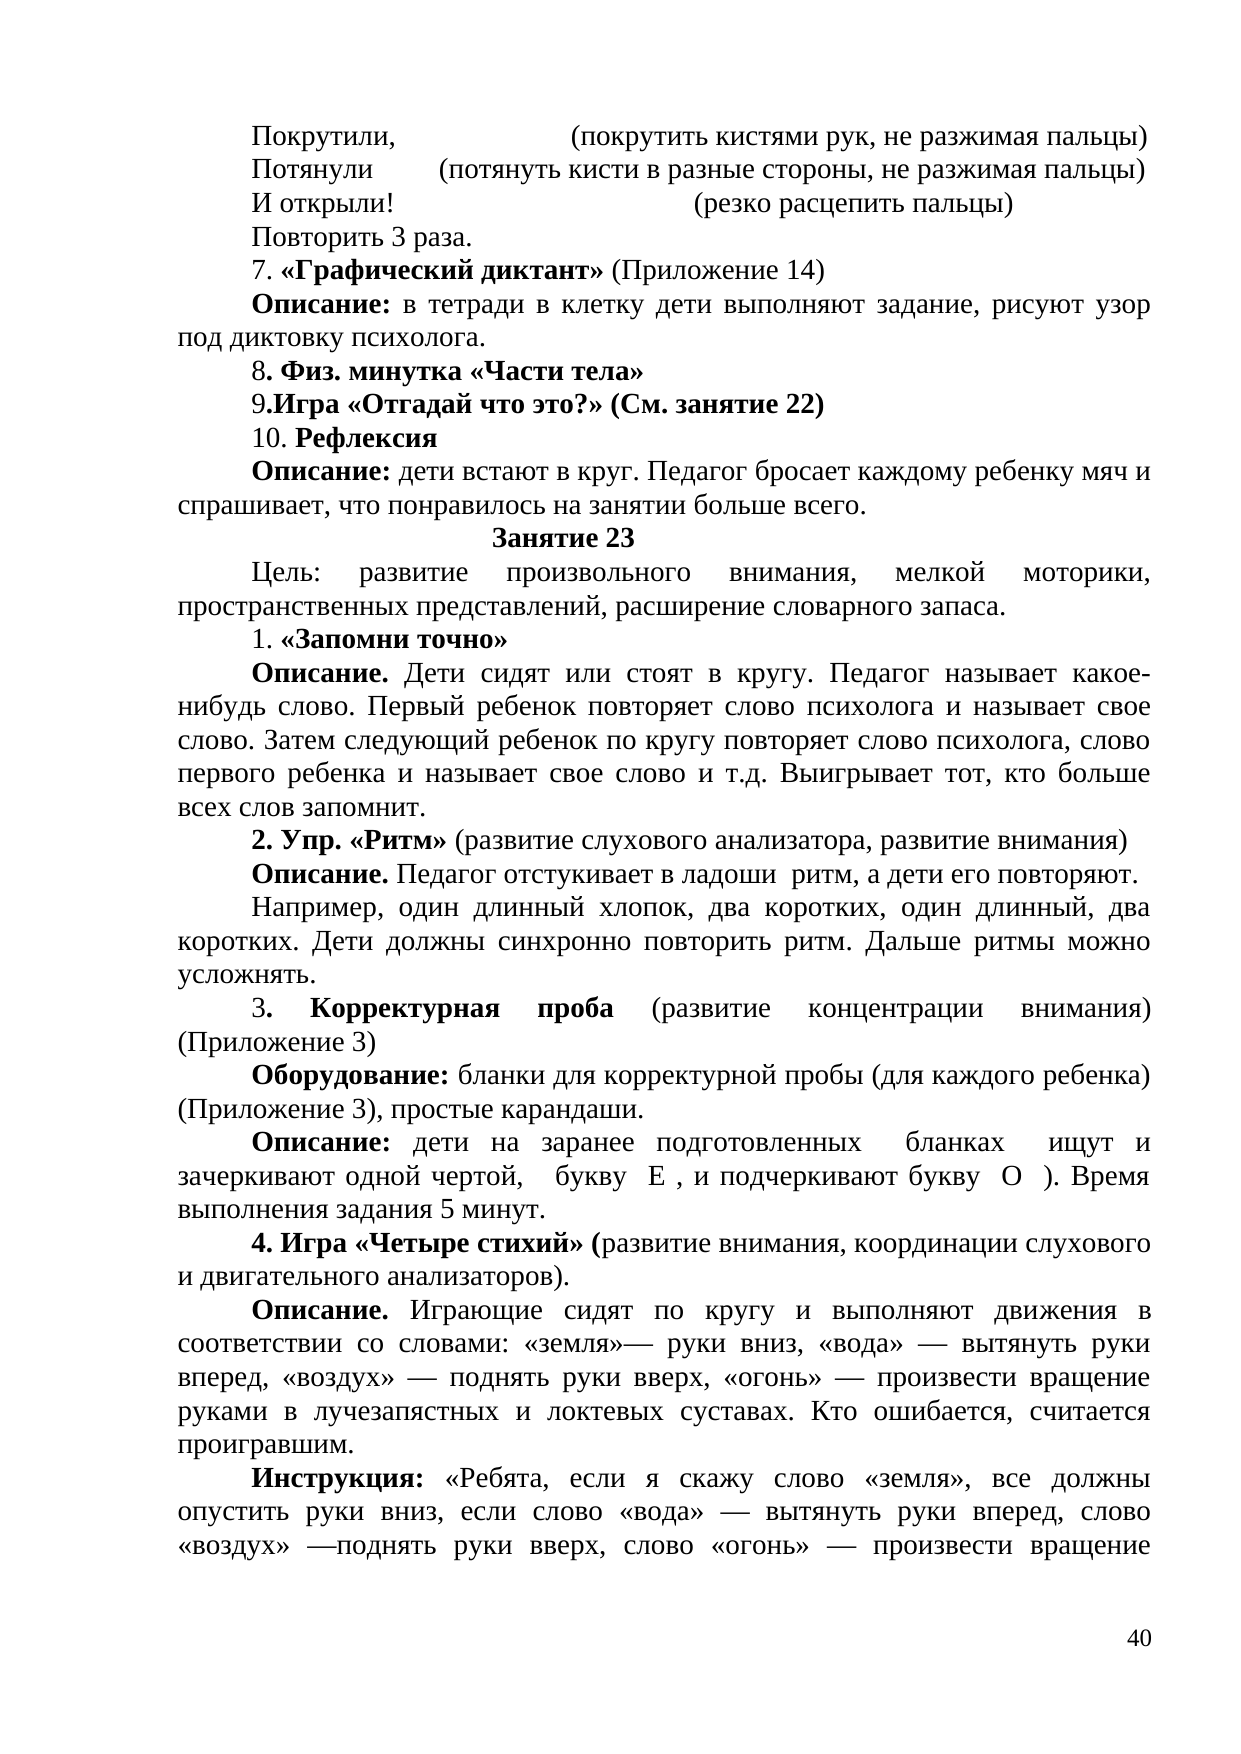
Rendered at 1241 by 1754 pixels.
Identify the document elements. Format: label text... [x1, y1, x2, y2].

text Например, один длинный хлопок, два коротких, один длинный, два коротких. Дети должны синхронно повторить ритм. Дальше ритмы можно усложнять. [177, 889, 1152, 990]
text Описание. Играющие сидят по кругу и выполняют движения в соответствии со словами: «земля»— руки вниз, «вода» — вытянуть руки вперед, «воздух» — поднять руки вверх, «огонь» — произвести вращение руками в лучезапястных и локтевых суставах. Кто ошибается, считается проигравшим. [177, 1292, 1152, 1460]
text 1. «Запомни точно» [177, 621, 1152, 655]
list Описание: в тетради в клетку дети выполняют задание, рисуют узор под диктовку психолога. [177, 286, 1152, 353]
text 2. Упр. «Ритм» (развитие слухового анализатора, развитие внимания) [177, 822, 1152, 856]
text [177, 1460, 1152, 1560]
text 10. Рефлексия [177, 420, 1152, 453]
text Оборудование: бланки для корректурной пробы (для каждого ребенка) (Приложение 3), простые карандаши. [177, 1057, 1152, 1124]
text И открыли! (резко расцепить пальцы) [177, 185, 1152, 219]
text Описание: дети на заранее подготовленных бланках ищут и зачеркивают одной чертой, букву Е , и подчеркивают букву О ). Время выполнения задания 5 минут. [177, 1124, 1152, 1225]
text Описание. Дети сидят или стоят в кругу. Педагог называет какое-нибудь слово. Первый ребенок повторяет слово психолога и называет свое слово. Затем следующий ребенок по кругу повторяет слово психолога, слово первого ребенка и называет свое слово и т.д. Выигрывает тот, кто больше всех слов запомнит. [177, 655, 1152, 822]
text 9.Игра «Отгадай что это?» (См. занятие 22) [177, 386, 1152, 420]
text Описание. Педагог отстукивает в ладоши ритм, а дети его повторяют. [177, 856, 1152, 889]
text Покрутили, (покрутить кистями рук, не разжимая пальцы) [177, 118, 1152, 152]
text 4. Игра «Четыре стихий» (развитие внимания, координации слухового и двигательного анализаторов). [177, 1225, 1152, 1292]
text Потянули (потянуть кисти в разные стороны, не разжимая пальцы) [177, 152, 1152, 185]
text Описание: дети встают в круг. Педагог бросает каждому ребенку мяч и спрашивает, что понравилось на занятии больше всего. [177, 453, 1152, 521]
text Занятие 23 [177, 521, 1152, 554]
text 3. Корректурная проба (развитие концентрации внимания) (Приложение 3) [177, 990, 1152, 1057]
text Цель: развитие произвольного внимания, мелкой моторики, пространственных представлений, расширение словарного запаса. [177, 554, 1152, 621]
text 8. Физ. минутка «Части тела» [177, 353, 1152, 386]
text Повторить 3 раза. [177, 219, 1152, 252]
text 7. «Графический диктант» (Приложение 14) [177, 252, 1152, 286]
